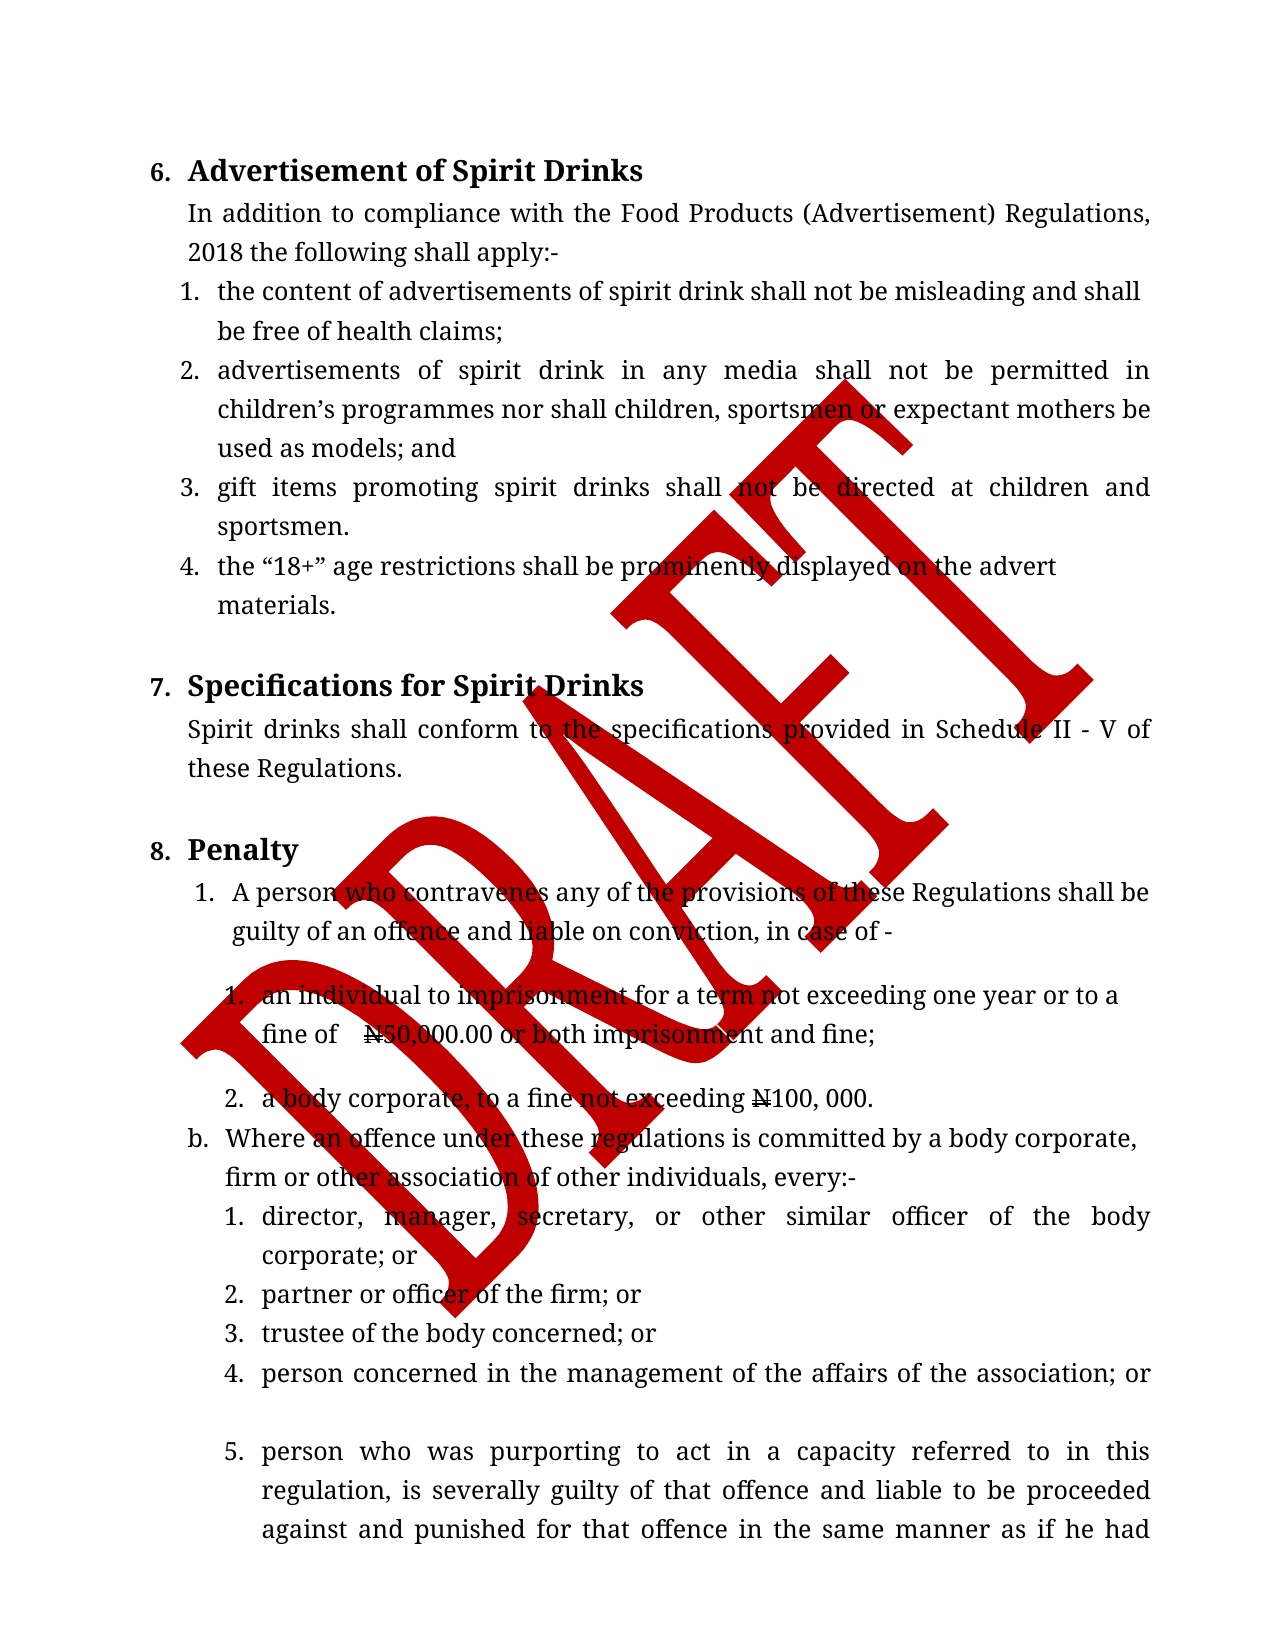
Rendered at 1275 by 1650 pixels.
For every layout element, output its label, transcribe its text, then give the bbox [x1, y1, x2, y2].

list Specifications for Spirit Drinks [150, 666, 1152, 705]
list director, manager, secretary, or other similar officer of the body corporate; or [224, 1198, 1152, 1272]
list advertisements of spirit drink in any media shall not be permitted in children’s programmes nor shall children, sportsmen or expectant mothers be used as models; and [179, 352, 1152, 465]
list person concerned in the management of the affairs of the association; or [224, 1355, 1152, 1428]
list A person who contravenes any of the provisions of these Regulations shall be guilty of an offence and liable on conviction, in case of - [194, 874, 1152, 948]
list Advertisement of Spirit Drinks [150, 150, 1152, 190]
list trustee of the body concerned; or [224, 1316, 1152, 1350]
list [224, 1433, 1152, 1546]
list an individual to imprisonment for a term not exceeding one year or to a fine of N50,000.00 or both imprisonment and fine; [224, 978, 1152, 1051]
list the “18+” age restrictions shall be prominently displayed on the advert materials. [179, 548, 1152, 621]
text Spirit drinks shall conform to the specifications provided in Schedule II - V of these Regulations. [187, 711, 1152, 784]
list gift items promoting spirit drinks shall not be directed at children and sportsmen. [179, 470, 1152, 543]
list partner or officer of the firm; or [224, 1277, 1152, 1311]
list a body corporate, to a fine not exceeding N100, 000. [224, 1081, 1152, 1115]
list the content of advertisements of spirit drink shall not be misleading and shall be free of health claims; [179, 274, 1152, 347]
list Where an offence under these regulations is committed by a body corporate, firm or other association of other individuals, every:- [187, 1120, 1152, 1193]
text In addition to compliance with the Food Products (Advertisement) Regulations, 2018 the following shall apply:- [187, 196, 1152, 269]
list Penalty [150, 829, 1152, 868]
